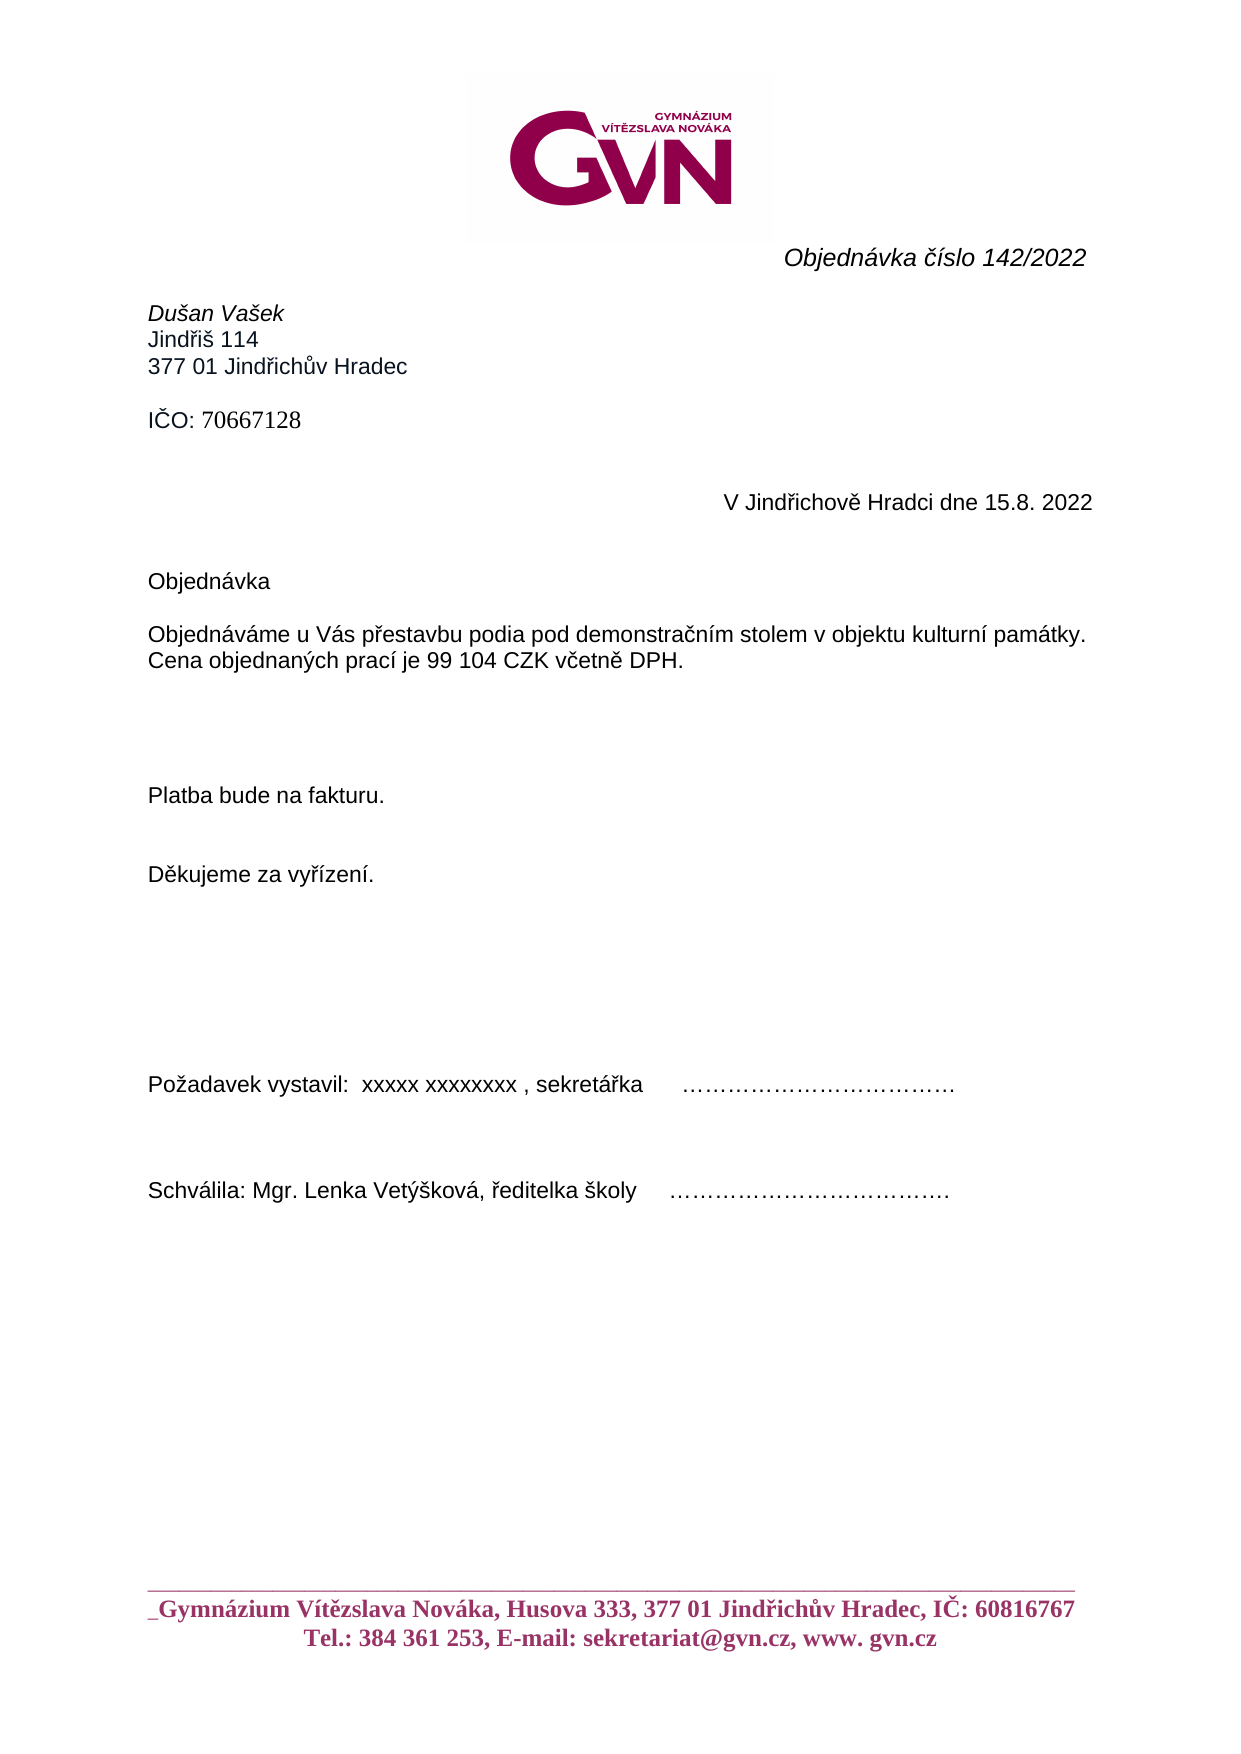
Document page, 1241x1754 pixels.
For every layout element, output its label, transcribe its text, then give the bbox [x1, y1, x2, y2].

text Platba bude na fakturu. [148, 782, 1093, 808]
text IČO: 70667128 [148, 405, 1093, 434]
text Požadavek vystavil: xxxxx xxxxxxxx , sekretářka ……………………………… [148, 1071, 1093, 1098]
text Cena objednaných prací je 99 104 CZK včetně DPH. [148, 647, 1093, 674]
text Jindřiš 114 [148, 326, 1093, 353]
text Objednávka [148, 568, 1093, 595]
picture [466, 73, 774, 243]
text Děkujeme za vyřízení. [148, 861, 1093, 887]
text V Jindřichově Hradci dne 15.8. 2022 [148, 489, 1093, 516]
text Schválila: Mgr. Lenka Vetýšková, ředitelka školy ………………………………. [148, 1177, 1093, 1203]
text 377 01 Jindřichův Hradec [148, 353, 1093, 379]
text Objednávka číslo 142/2022 [148, 242, 1093, 271]
text Dušan Vašek [148, 300, 1093, 326]
text Objednáváme u Vás přestavbu podia pod demonstračním stolem v objektu kulturní památky. [148, 621, 1093, 647]
